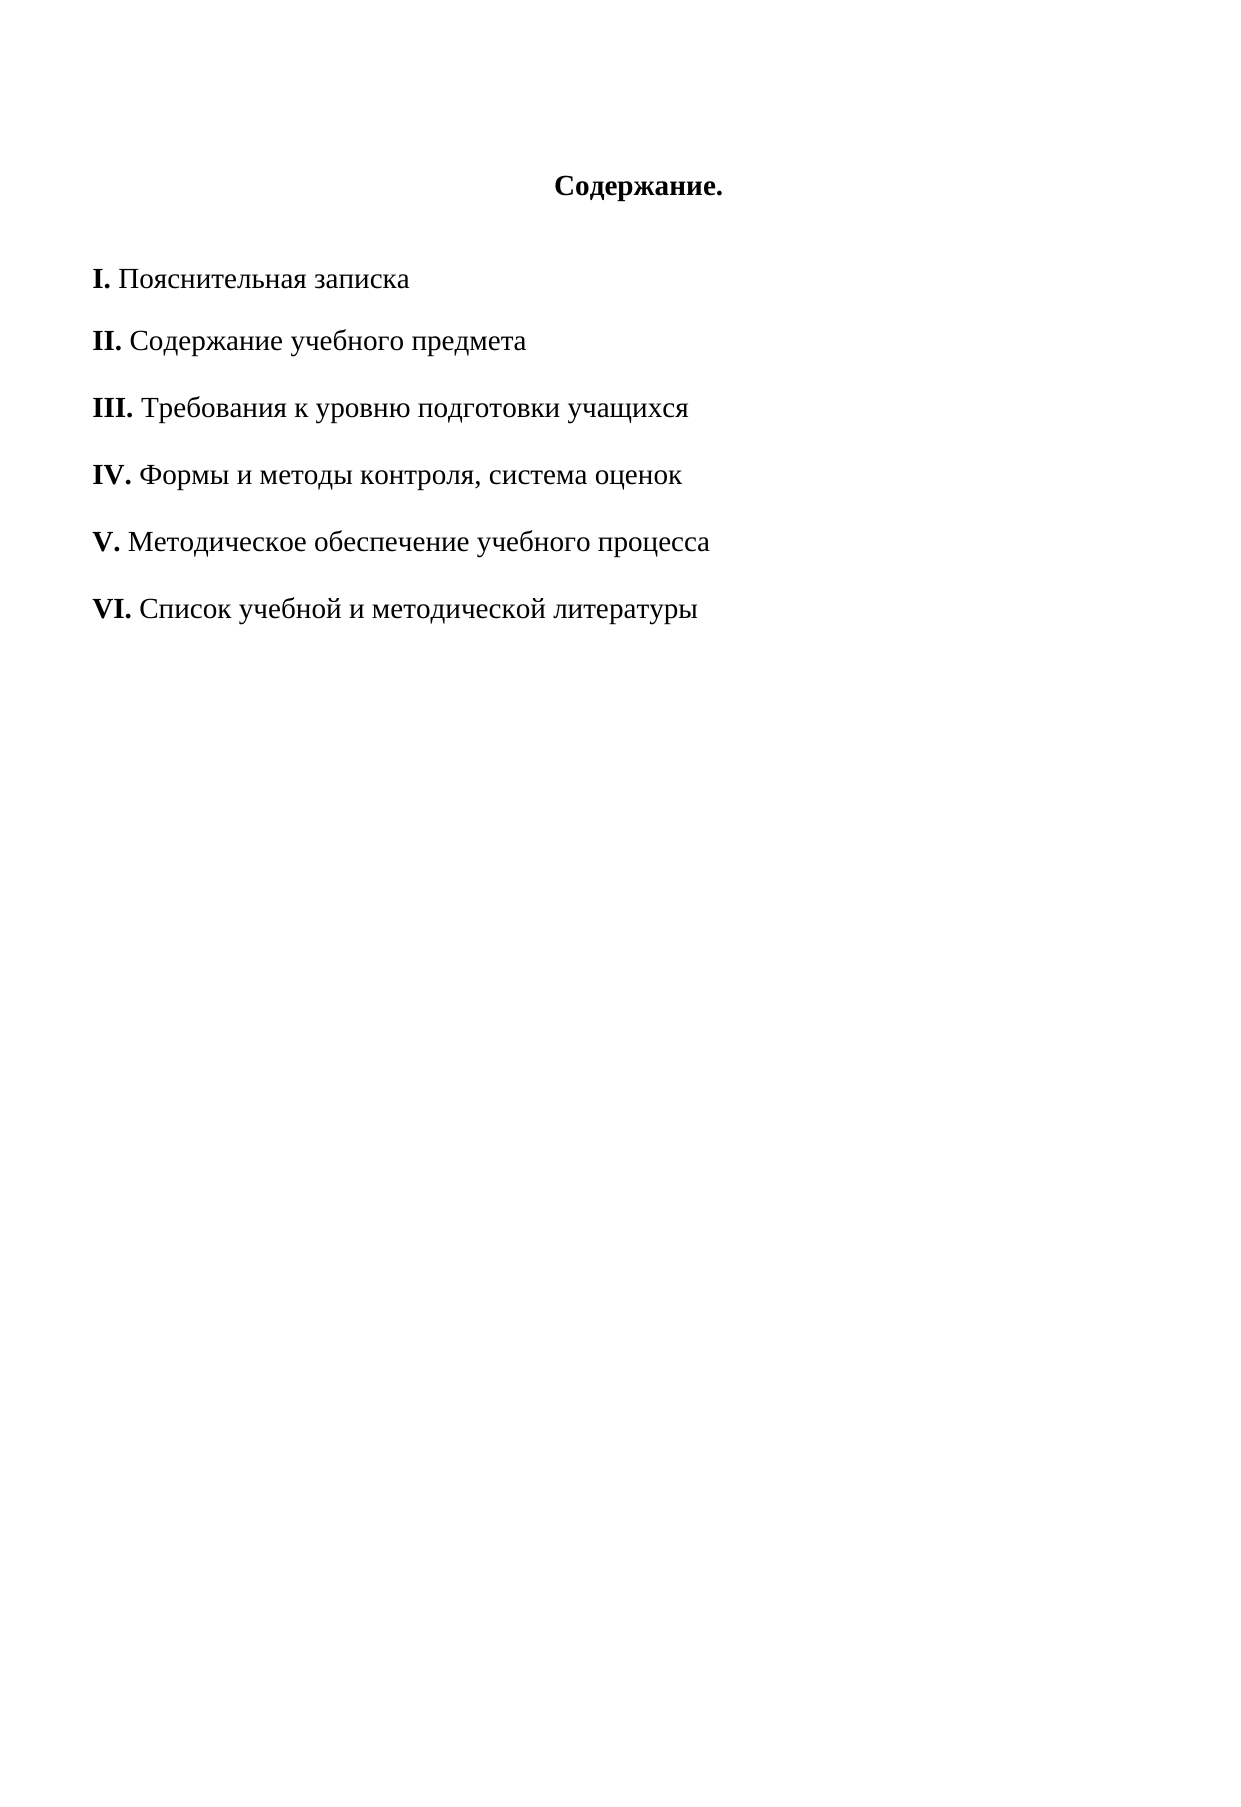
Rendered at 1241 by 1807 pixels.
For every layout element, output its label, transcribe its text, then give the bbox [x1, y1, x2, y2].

text II. Содержание учебного предмета [92, 323, 1172, 357]
text III. Требования к уровню подготовки учащихся [92, 390, 1172, 424]
text I. Пояснительная записка [92, 261, 1172, 294]
text V. Методическое обеспечение учебного процесса [92, 524, 1172, 558]
text Содержание. [92, 168, 1172, 201]
text IV. Формы и методы контроля, система оценок [92, 457, 1172, 491]
text VI. Список учебной и методической литературы [92, 592, 1172, 625]
